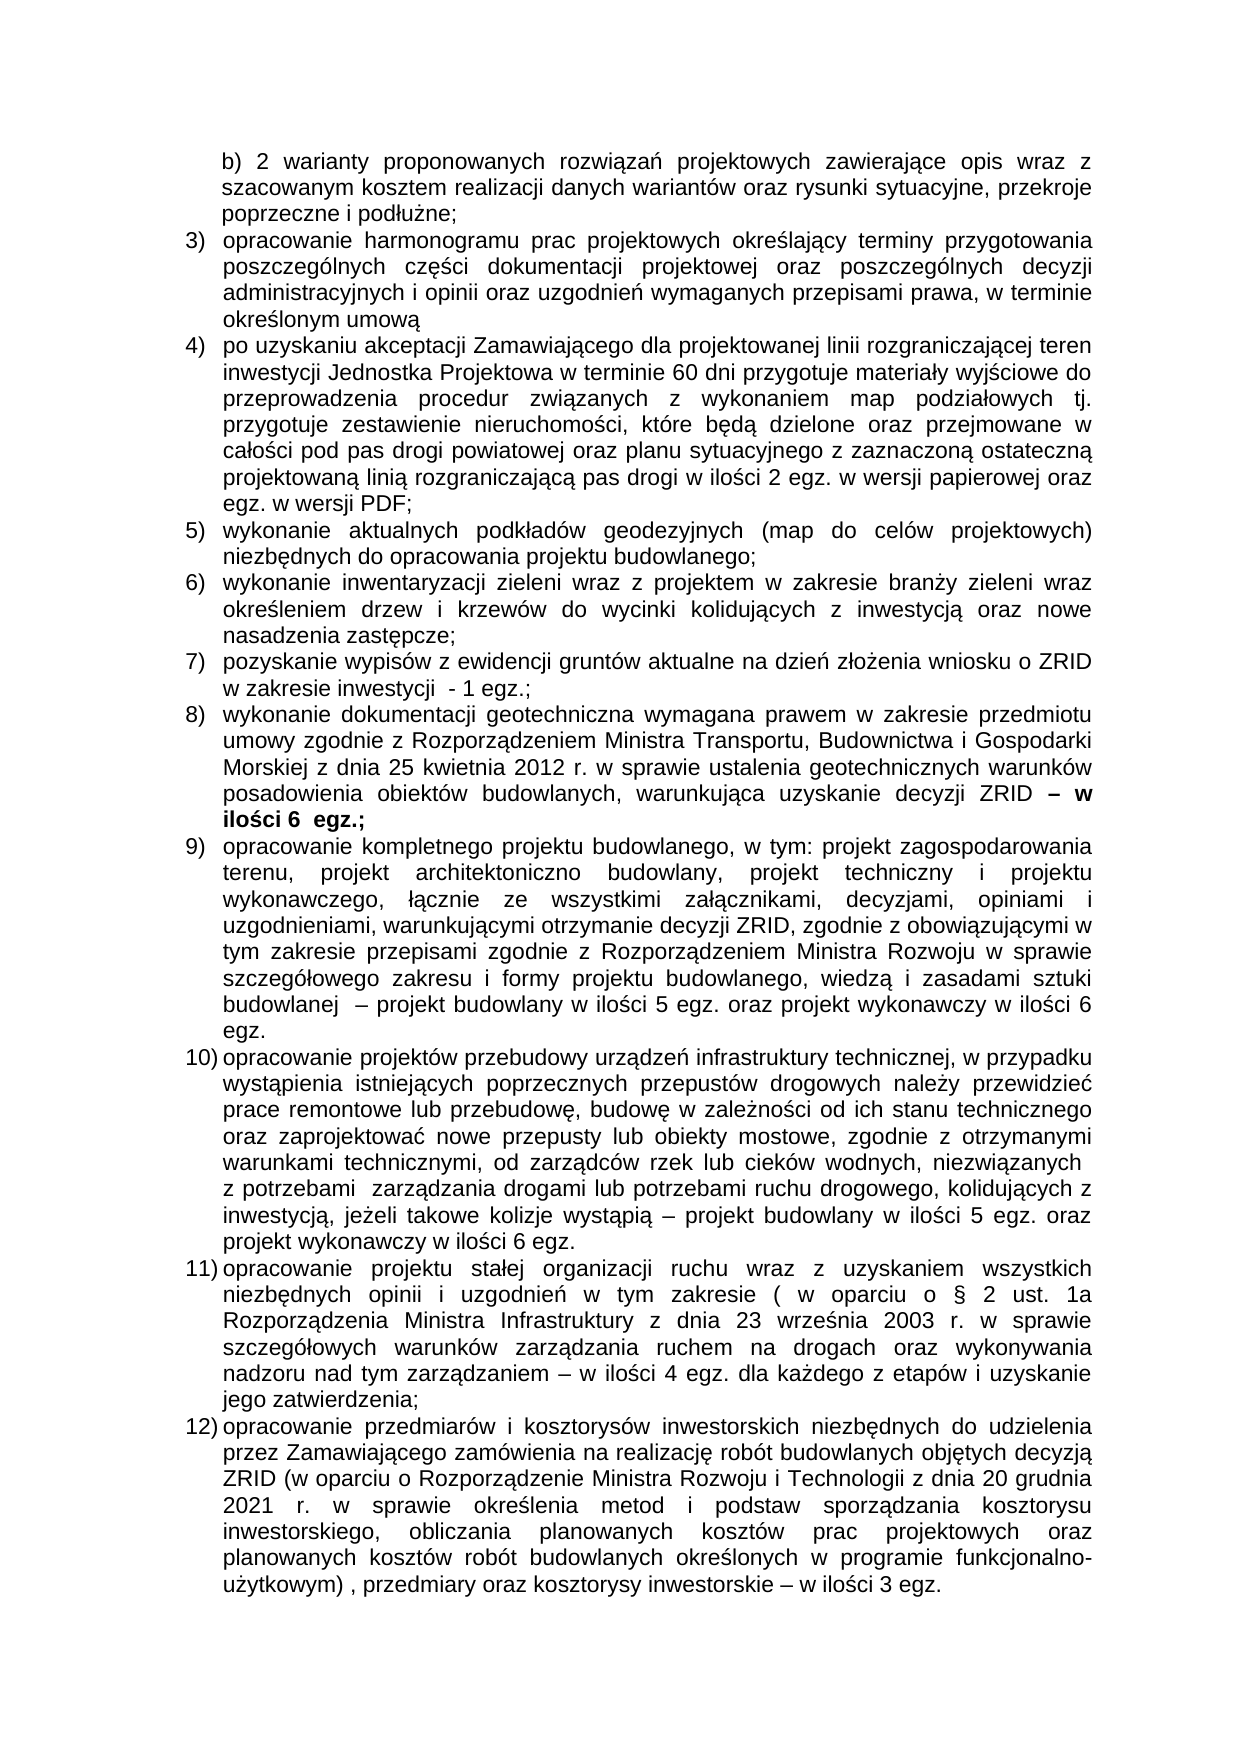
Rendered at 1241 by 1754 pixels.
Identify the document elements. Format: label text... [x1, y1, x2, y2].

list wykonanie aktualnych podkładów geodezyjnych (map do celów projektowych) niezbędnych do opracowania projektu budowlanego; [185, 517, 1093, 569]
list opracowanie przedmiarów i kosztorysów inwestorskich niezbędnych do udzielenia przez Zamawiającego zamówienia na realizację robót budowlanych objętych decyzją ZRID (w oparciu o Rozporządzenie Ministra Rozwoju i Technologii z dnia 20 grudnia 2021 r. w sprawie określenia metod i podstaw sporządzania kosztorysu inwestorskiego, obliczania planowanych kosztów prac projektowych oraz planowanych kosztów robót budowlanych określonych w programie funkcjonalno-użytkowym) , przedmiary oraz kosztorysy inwestorskie – w ilości 3 egz. [185, 1413, 1093, 1597]
list po uzyskaniu akceptacji Zamawiającego dla projektowanej linii rozgraniczającej teren inwestycji Jednostka Projektowa w terminie 60 dni przygotuje materiały wyjściowe do przeprowadzenia procedur związanych z wykonaniem map podziałowych tj. przygotuje zestawienie nieruchomości, które będą dzielone oraz przejmowane w całości pod pas drogi powiatowej oraz planu sytuacyjnego z zaznaczoną ostateczną projektowaną linią rozgraniczającą pas drogi w ilości 2 egz. w wersji papierowej oraz egz. w wersji PDF; [185, 332, 1093, 517]
list wykonanie dokumentacji geotechniczna wymagana prawem w zakresie przedmiotu umowy zgodnie z Rozporządzeniem Ministra Transportu, Budownictwa i Gospodarki Morskiej z dnia 25 kwietnia 2012 r. w sprawie ustalenia geotechnicznych warunków posadowienia obiektów budowlanych, warunkująca uzyskanie decyzji ZRID – w ilości 6 egz.; [185, 701, 1093, 833]
list b) 2 warianty proponowanych rozwiązań projektowych zawierające opis wraz z szacowanym kosztem realizacji danych wariantów oraz rysunki sytuacyjne, przekroje poprzeczne i podłużne; [221, 148, 1093, 227]
list opracowanie harmonogramu prac projektowych określający terminy przygotowania poszczególnych części dokumentacji projektowej oraz poszczególnych decyzji administracyjnych i opinii oraz uzgodnień wymaganych przepisami prawa, w terminie określonym umową [185, 227, 1093, 332]
list opracowanie projektów przebudowy urządzeń infrastruktury technicznej, w przypadku wystąpienia istniejących poprzecznych przepustów drogowych należy przewidzieć prace remontowe lub przebudowę, budowę w zależności od ich stanu technicznego oraz zaprojektować nowe przepusty lub obiekty mostowe, zgodnie z otrzymanymi warunkami technicznymi, od zarządców rzek lub cieków wodnych, niezwiązanych z potrzebami zarządzania drogami lub potrzebami ruchu drogowego, kolidujących z inwestycją, jeżeli takowe kolizje wystąpią – projekt budowlany w ilości 5 egz. oraz projekt wykonawczy w ilości 6 egz. [185, 1044, 1093, 1254]
list wykonanie inwentaryzacji zieleni wraz z projektem w zakresie branży zieleni wraz określeniem drzew i krzewów do wycinki kolidujących z inwestycją oraz nowe nasadzenia zastępcze; [185, 569, 1093, 648]
list opracowanie projektu stałej organizacji ruchu wraz z uzyskaniem wszystkich niezbędnych opinii i uzgodnień w tym zakresie ( w oparciu o § 2 ust. 1a Rozporządzenia Ministra Infrastruktury z dnia 23 września 2003 r. w sprawie szczegółowych warunków zarządzania ruchem na drogach oraz wykonywania nadzoru nad tym zarządzaniem – w ilości 4 egz. dla każdego z etapów i uzyskanie jego zatwierdzenia; [185, 1254, 1093, 1413]
list pozyskanie wypisów z ewidencji gruntów aktualne na dzień złożenia wniosku o ZRID w zakresie inwestycji - 1 egz.; [185, 648, 1093, 701]
list opracowanie kompletnego projektu budowlanego, w tym: projekt zagospodarowania terenu, projekt architektoniczno budowlany, projekt techniczny i projektu wykonawczego, łącznie ze wszystkimi załącznikami, decyzjami, opiniami i uzgodnieniami, warunkującymi otrzymanie decyzji ZRID, zgodnie z obowiązującymi w tym zakresie przepisami zgodnie z Rozporządzeniem Ministra Rozwoju w sprawie szczegółowego zakresu i formy projektu budowlanego, wiedzą i zasadami sztuki budowlanej – projekt budowlany w ilości 5 egz. oraz projekt wykonawczy w ilości 6 egz. [185, 833, 1093, 1044]
